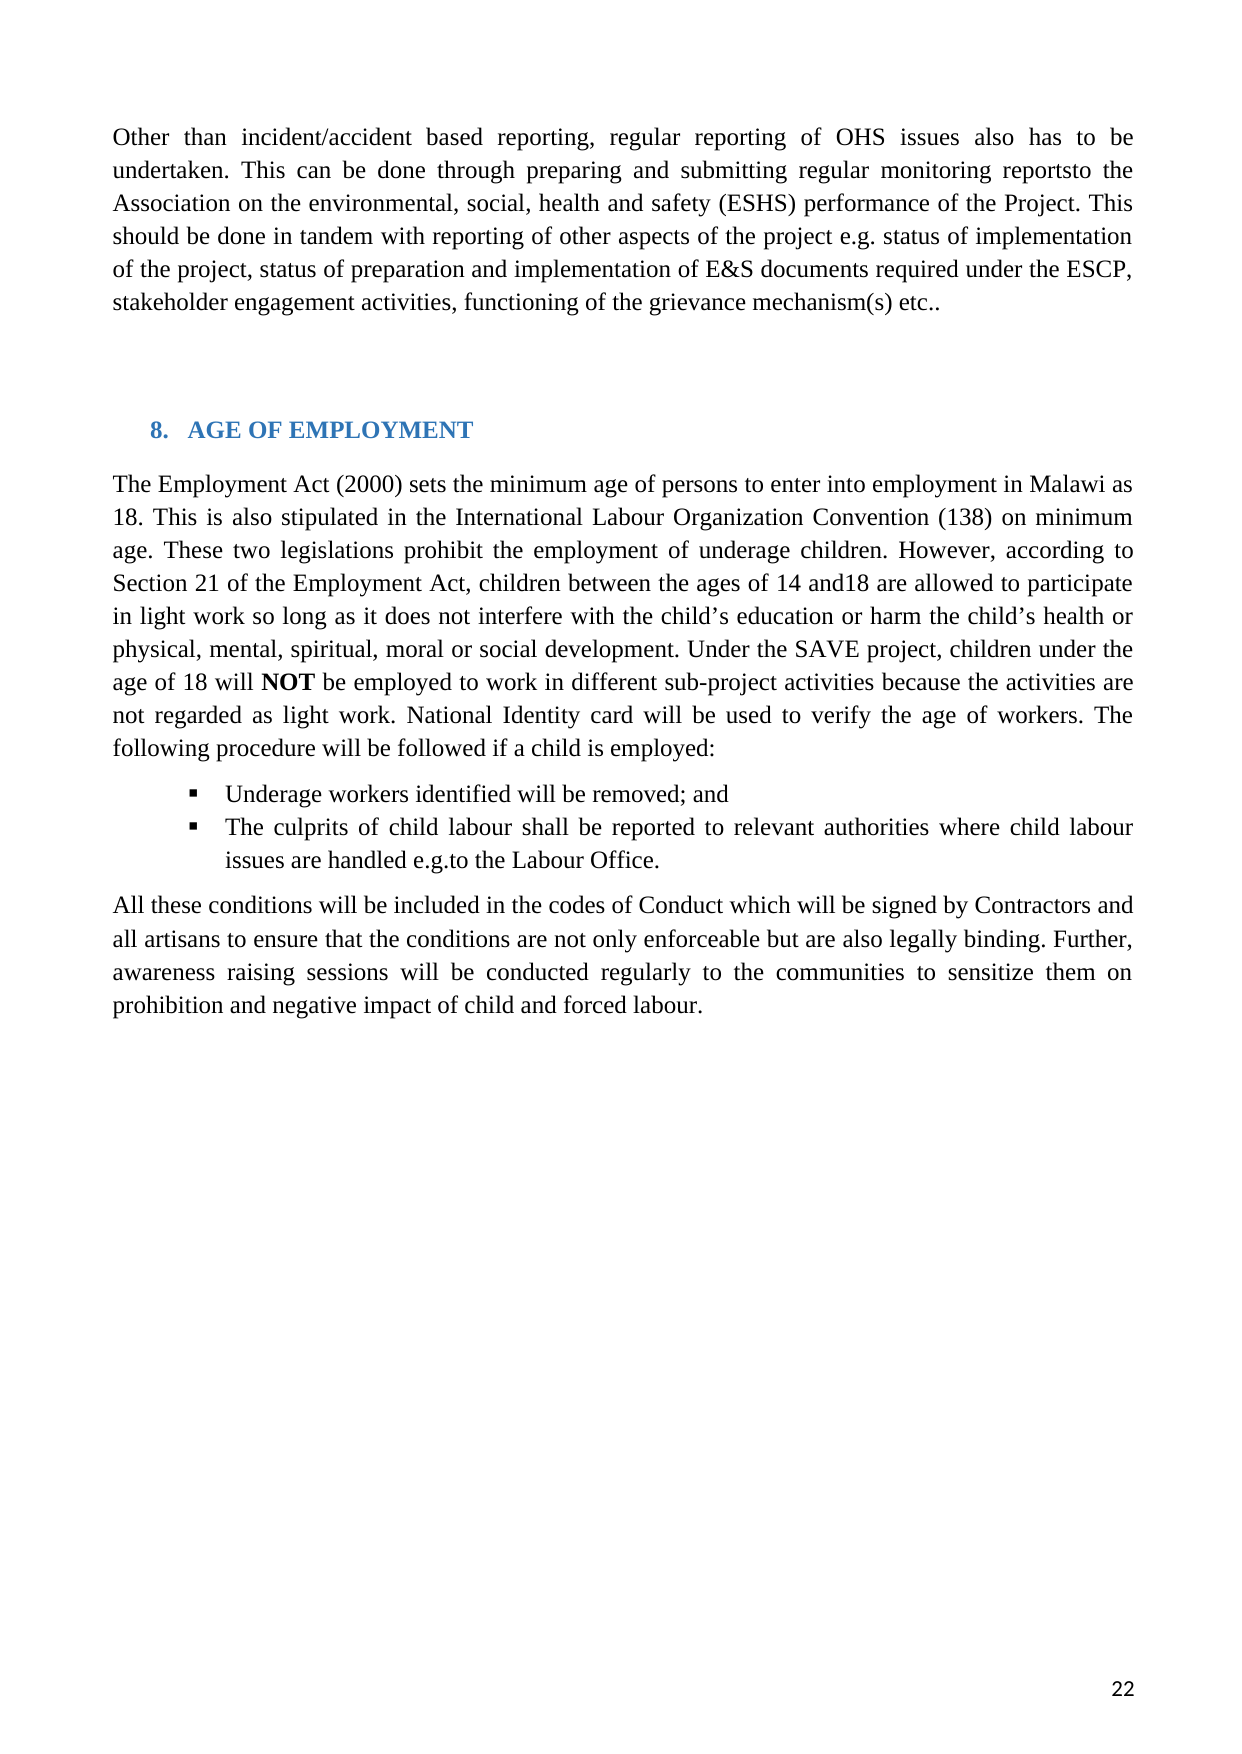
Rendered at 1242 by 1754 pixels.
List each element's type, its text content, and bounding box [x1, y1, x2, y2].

list Underage workers identified will be removed; and [187, 779, 1134, 808]
text The Employment Act (2000) sets the minimum age of persons to enter into employment in Malawi as 18. This is also stipulated in the International Labour Organization Convention (138) on minimum age. These two legislations prohibit the employment of underage children. However, according to Section 21 of the Employment Act, children between the ages of 14 and18 are allowed to participate in light work so long as it does not interfere with the child’s education or harm the child’s health or physical, mental, spiritual, moral or social development. Under the SAVE project, children under the age of 18 will NOT be employed to work in different sub-project activities because the activities are not regarded as light work. National Identity card will be used to verify the age of workers. The following procedure will be followed if a child is employed: [112, 469, 1134, 762]
text Other than incident/accident based reporting, regular reporting of OHS issues also has to be undertaken. This can be done through preparing and submitting regular monitoring reportsto the Association on the environmental, social, health and safety (ESHS) performance of the Project. This should be done in tandem with reporting of other aspects of the project e.g. status of implementation of the project, status of preparation and implementation of E&S documents required under the ESCP, stakeholder engagement activities, functioning of the grievance mechanism(s) etc.. [112, 122, 1134, 316]
subtitle AGE OF EMPLOYMENT [150, 416, 1134, 444]
text All these conditions will be included in the codes of Conduct which will be signed by Contractors and all artisans to ensure that the conditions are not only enforceable but are also legally binding. Further, awareness raising sessions will be conducted regularly to the communities to sensitize them on prohibition and negative impact of child and forced labour. [112, 891, 1134, 1018]
list The culprits of child labour shall be reported to relevant authorities where child labour issues are handled e.g.to the Labour Office. [187, 812, 1134, 874]
